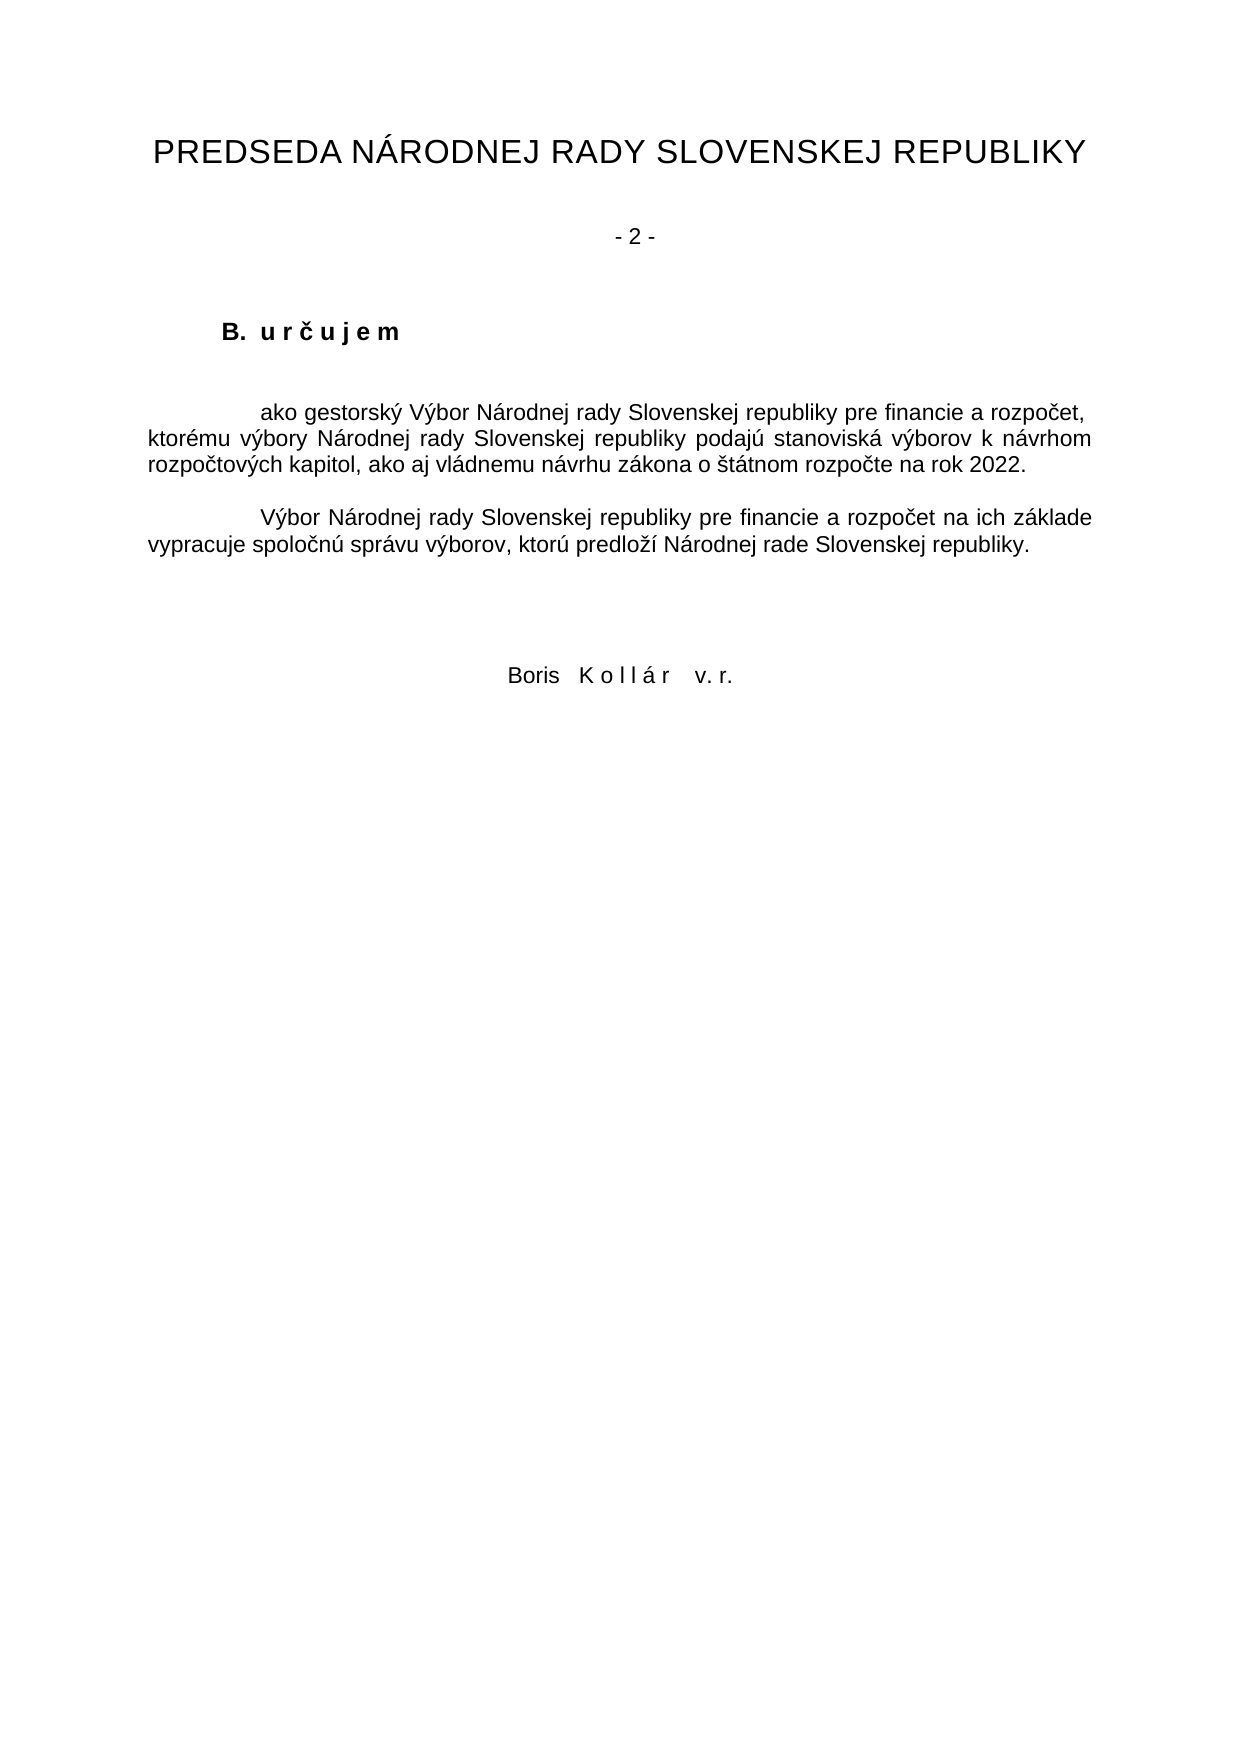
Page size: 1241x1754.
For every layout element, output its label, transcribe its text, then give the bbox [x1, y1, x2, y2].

text - 2 - [177, 223, 1093, 250]
text Výbor Národnej rady Slovenskej republiky pre financie a rozpočet na ich základe vypracuje spoločnú správu výborov, ktorú predloží Národnej rade Slovenskej republiky. [148, 504, 1093, 557]
text Boris K o l l á r v. r. [148, 662, 1093, 689]
text ako gestorský Výbor Národnej rady Slovenskej republiky pre financie a rozpočet, ktorému výbory Národnej rady Slovenskej republiky podajú stanoviská výborov k návrhom rozpočtových kapitol, ako aj vládnemu návrhu zákona o štátnom rozpočte na rok 2022. [148, 399, 1093, 478]
subtitle PREDSEDA NÁRODNEJ RADY SLOVENSKEJ REPUBLIKY [148, 132, 1093, 171]
text B. u r č u j e m [148, 317, 1093, 346]
